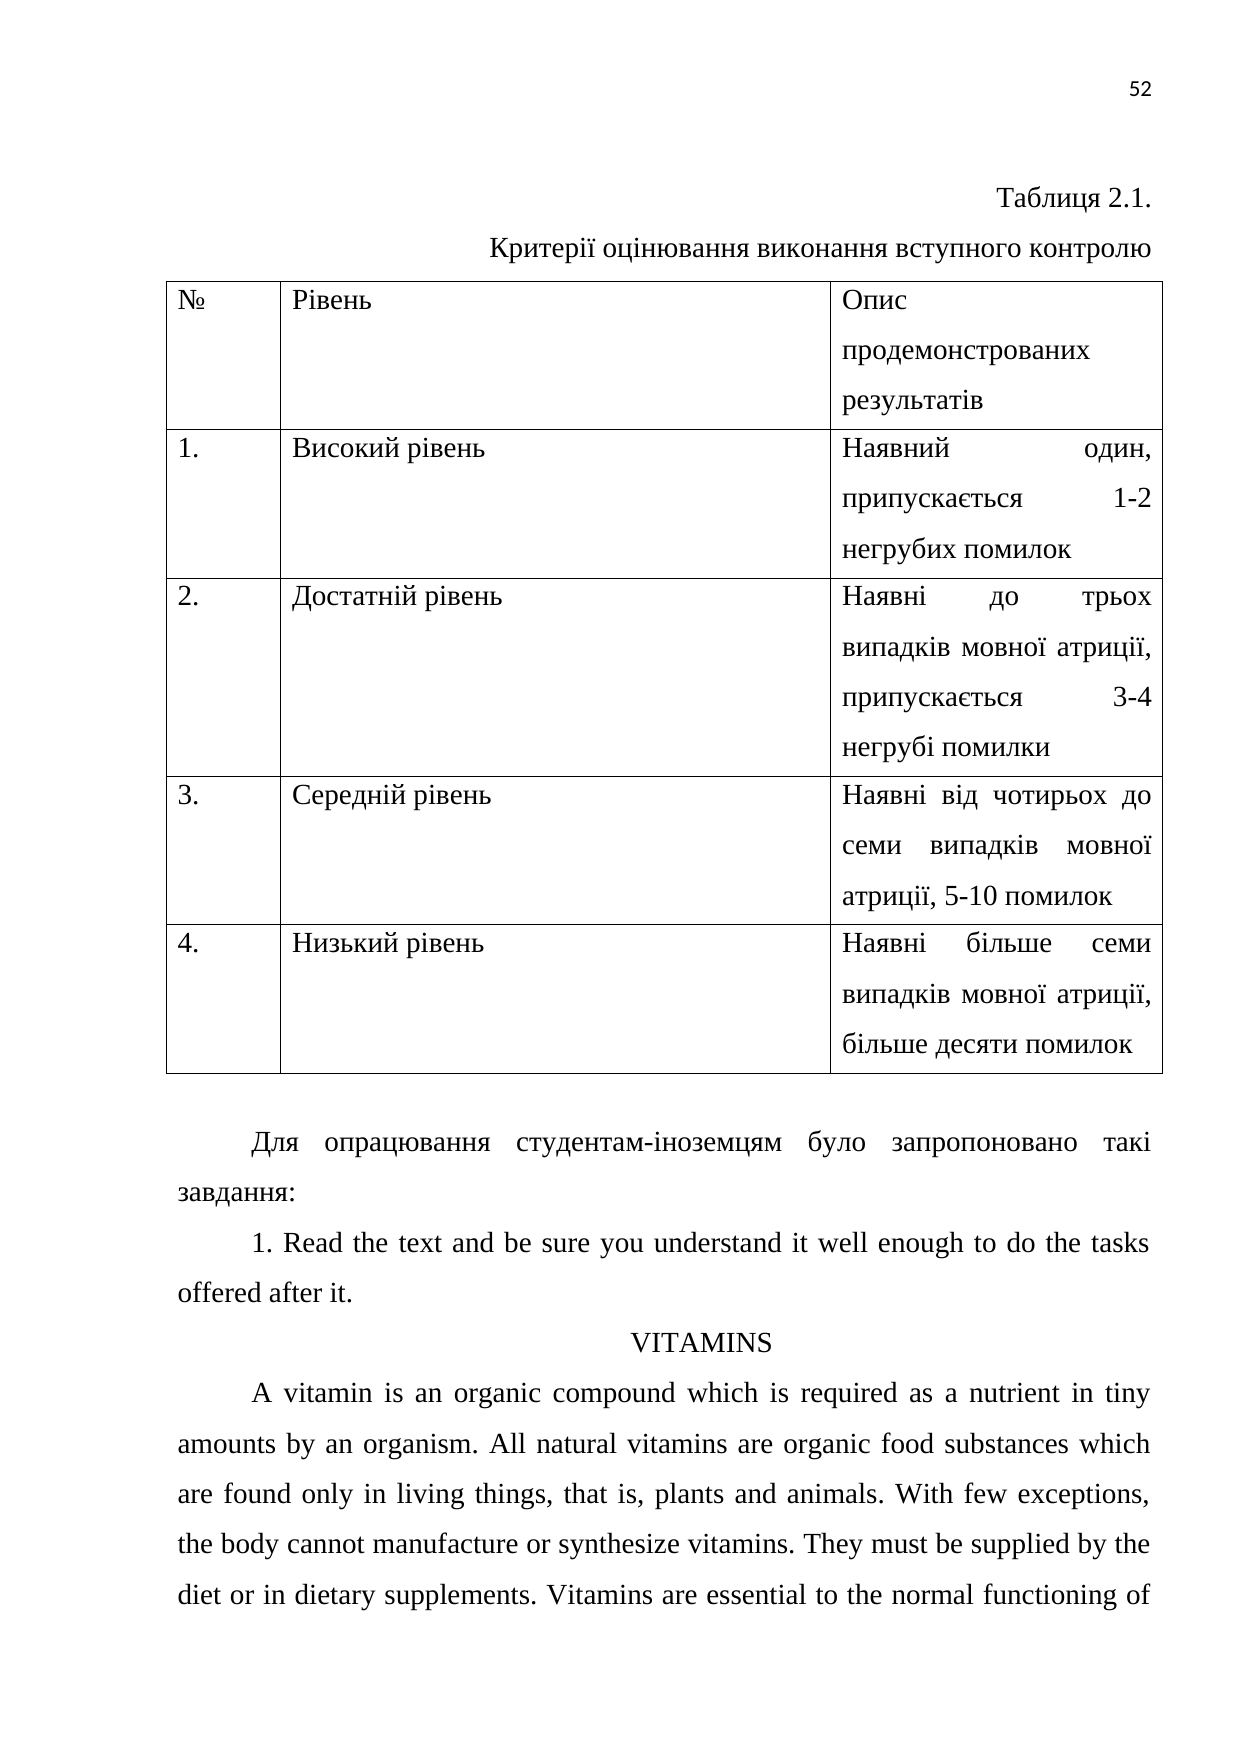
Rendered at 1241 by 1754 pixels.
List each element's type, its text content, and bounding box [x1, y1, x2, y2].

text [177, 1376, 1152, 1610]
table_cell 2. [167, 579, 280, 776]
table_header Опис продемонстрованих результатів [831, 282, 1162, 429]
text Таблиця 2.1. [177, 180, 1152, 214]
table_header Рівень [281, 282, 830, 429]
table_cell Достатній рівень [281, 579, 830, 776]
table_cell 4. [167, 925, 280, 1073]
table_header № [167, 282, 280, 429]
text Для опрацювання студентам-іноземцям було запропоновано такі завдання: [177, 1124, 1152, 1208]
text VITAMINS [177, 1325, 1152, 1359]
table_cell 3. [167, 777, 280, 924]
table_cell 1. [167, 430, 280, 577]
table_cell Наявні до трьох випадків мовної атриції, припускається 3-4 негрубі помилки [831, 579, 1162, 776]
text 1. Read the text and be sure you understand it well enough to do the tasks offered after it. [177, 1225, 1152, 1308]
table_cell Наявні більше семи випадків мовної атриції, більше десяти помилок [831, 925, 1162, 1073]
table_cell Високий рівень [281, 430, 830, 577]
table_cell Наявні від чотирьох до семи випадків мовної атриції, 5-10 помилок [831, 777, 1162, 924]
table_cell Низький рівень [281, 925, 830, 1073]
table_cell Середній рівень [281, 777, 830, 924]
text Критерії оцінювання виконання вступного контролю [177, 230, 1152, 264]
table_cell Наявний один, припускається 1-2 негрубих помилок [831, 430, 1162, 577]
